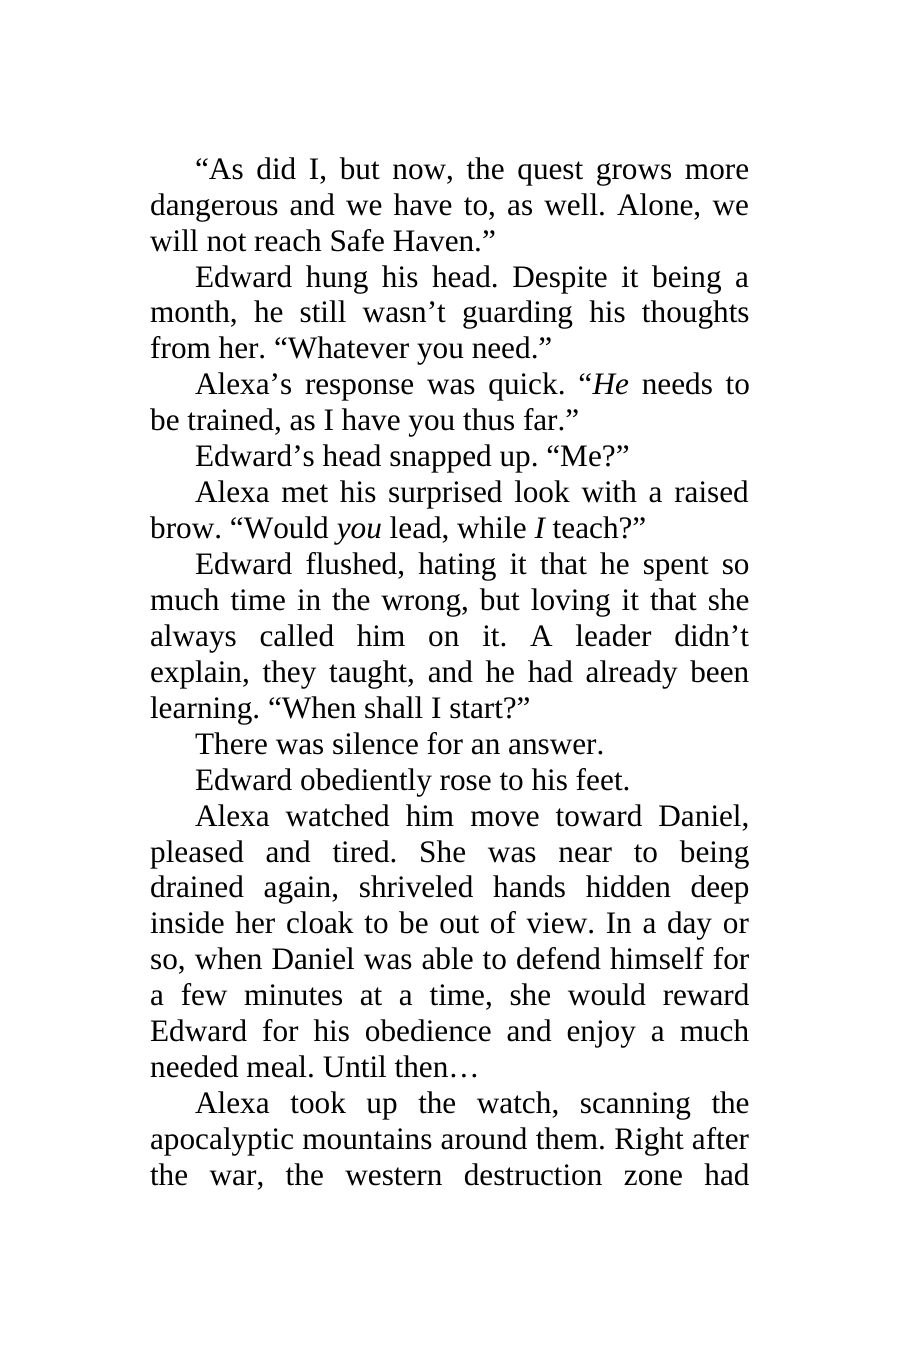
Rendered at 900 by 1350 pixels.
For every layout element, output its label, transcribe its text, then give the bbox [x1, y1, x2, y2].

text Alexa watched him move toward Daniel, pleased and tired. She was near to being drained again, shriveled hands hidden deep inside her cloak to be out of view. In a day or so, when Daniel was able to defend himself for a few minutes at a time, she would reward Edward for his obedience and enjoy a much needed meal. Until then… [150, 797, 750, 1084]
text Edward obediently rose to his feet. [150, 761, 750, 797]
text Edward’s head snapped up. “Me?” [150, 437, 750, 473]
text Edward flushed, hating it that he spent so much time in the wrong, but loving it that she always called him on it. A leader didn’t explain, they taught, and he had already been learning. “When shall I start?” [150, 545, 750, 725]
text Edward hung his head. Despite it being a month, he still wasn’t guarding his thoughts from her. “Whatever you need.” [150, 258, 750, 366]
text There was silence for an answer. [150, 725, 750, 761]
text Alexa met his surprised look with a raised brow. “Would you lead, while I teach?” [150, 473, 750, 545]
text Alexa’s response was quick. “He needs to be trained, as I have you thus far.” [150, 366, 750, 437]
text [150, 1084, 750, 1192]
text “As did I, but now, the quest grows more dangerous and we have to, as well. Alone, we will not reach Safe Haven.” [150, 150, 750, 258]
